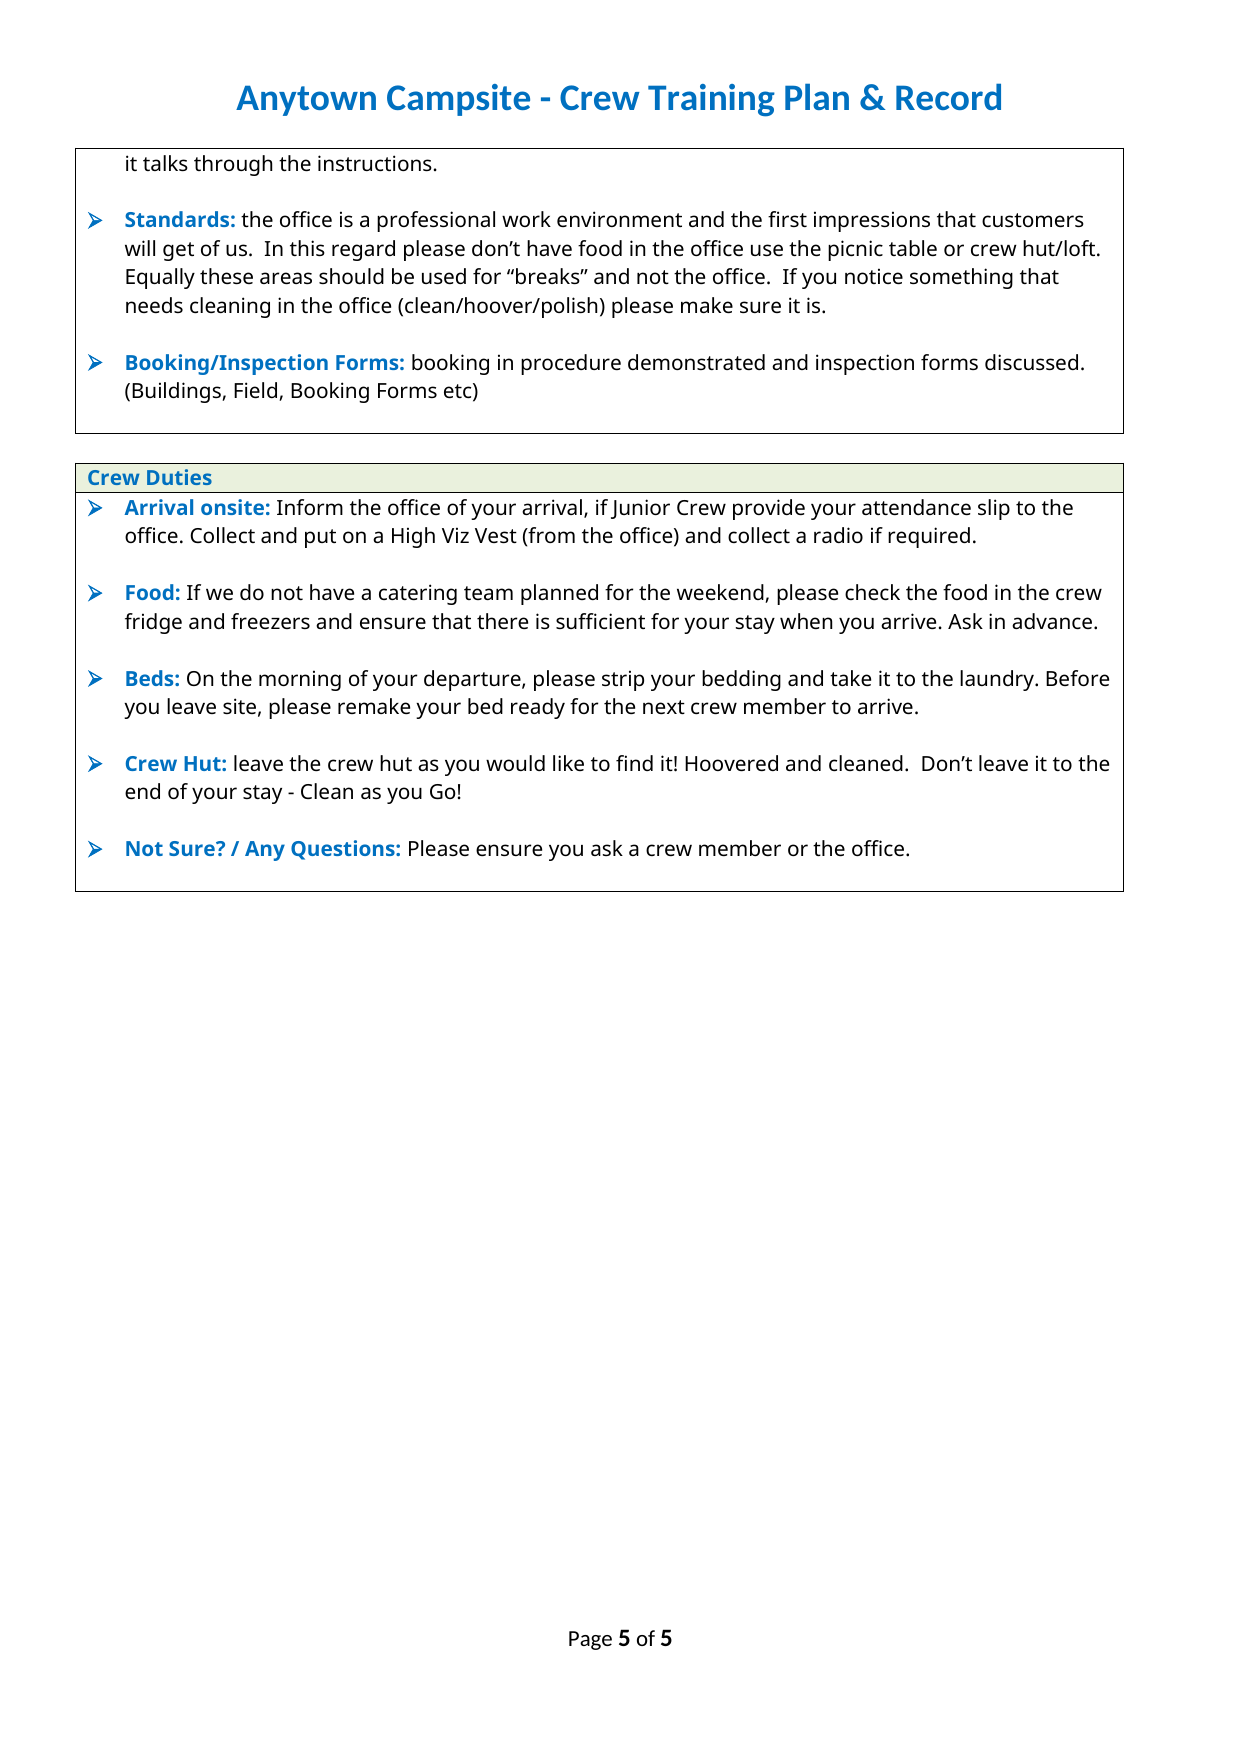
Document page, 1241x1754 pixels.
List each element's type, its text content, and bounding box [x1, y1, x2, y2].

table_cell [76, 149, 1123, 433]
table_cell Arrival onsite: Inform the office of your arrival, if Junior Crew provide your attendance slip to the office. Collect and put on a High Viz Vest (from the office) and collect a radio if required. Food: If we do not have a catering team planned for the weekend, please check the food in the crew fridge and freezers and ensure that there is sufficient for your stay when you arrive. Ask in advance. Beds: On the morning of your departure, please strip your bedding and take it to the laundry. Before you leave site, please remake your bed ready for the next crew member to arrive. Crew Hut: leave the crew hut as you would like to find it! Hoovered and cleaned. Don’t leave it to the end of your stay - Clean as you Go! Not Sure? / Any Questions: Please ensure you ask a crew member or the office. [76, 493, 1123, 891]
table_header Crew Duties [76, 464, 1123, 492]
